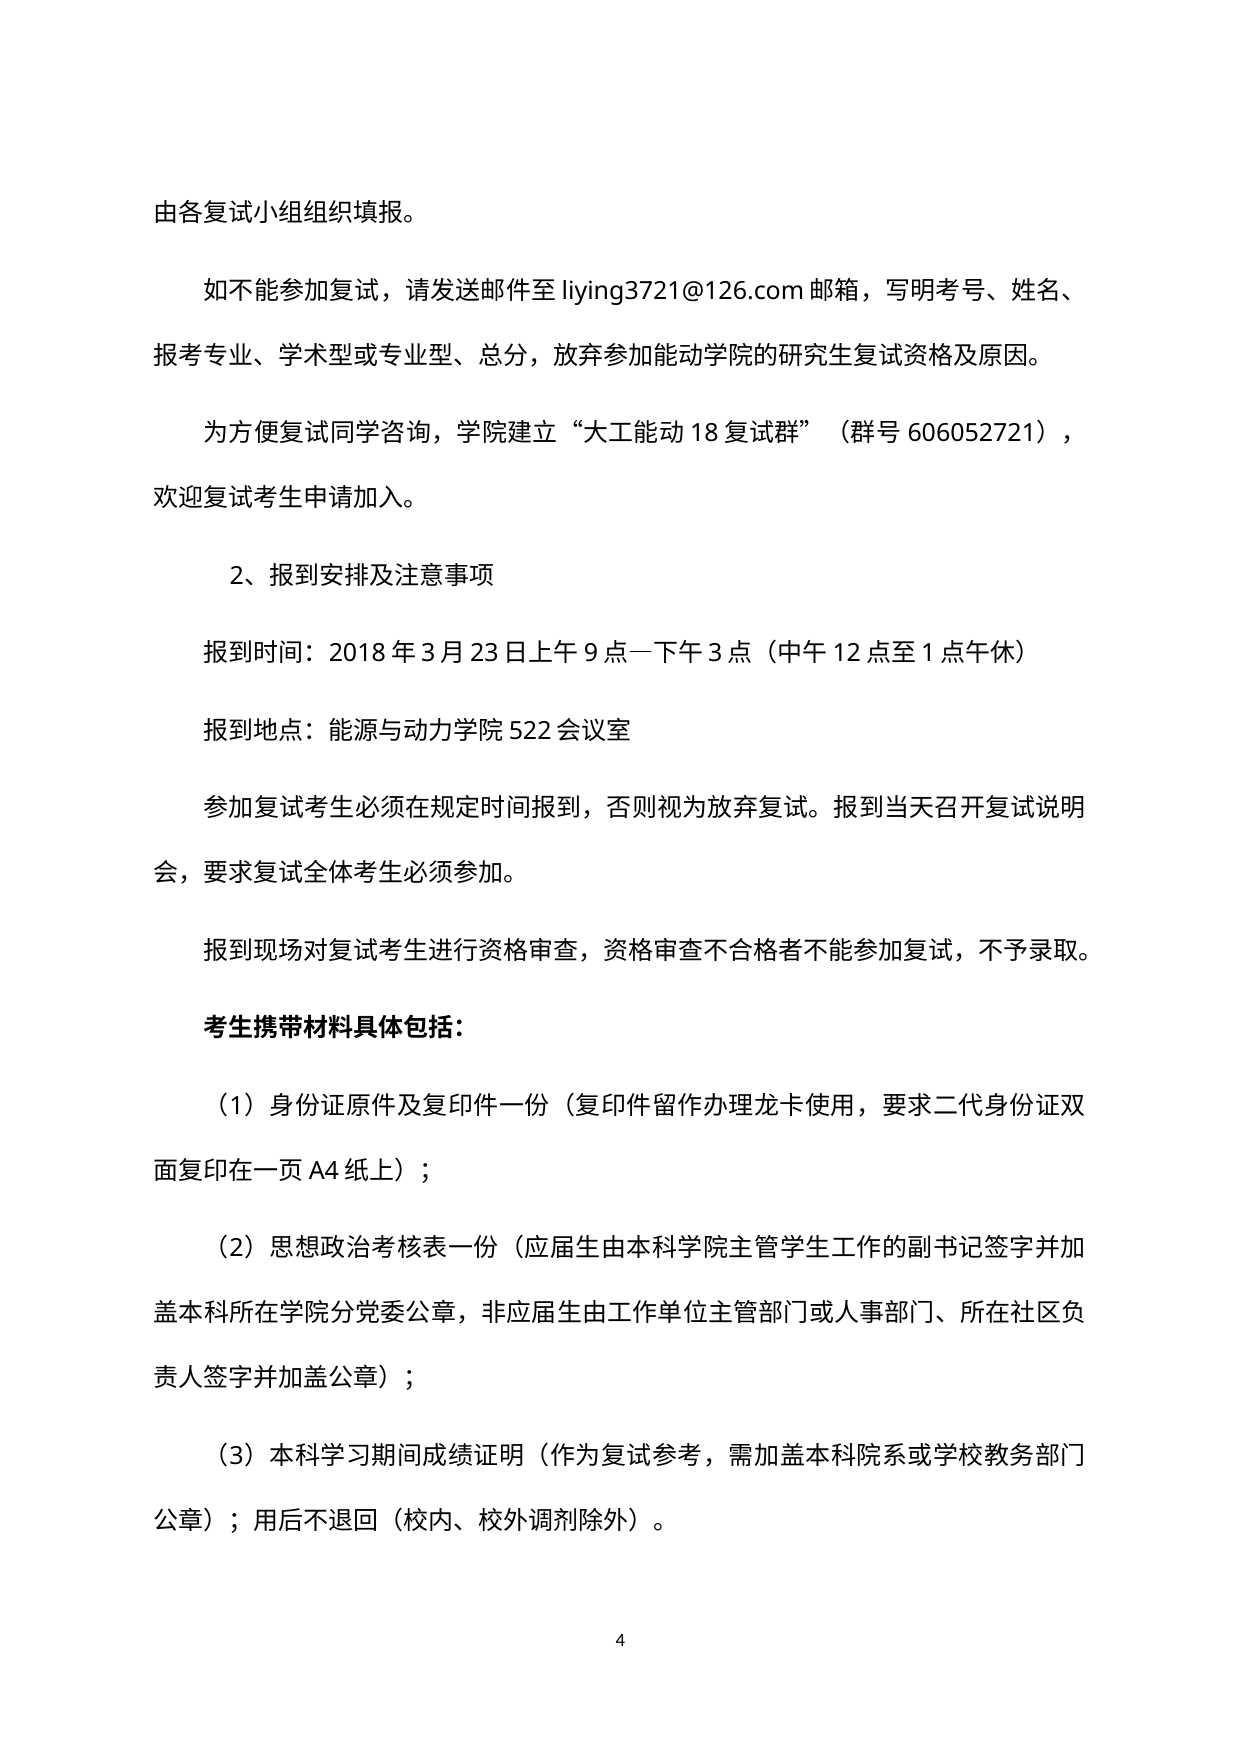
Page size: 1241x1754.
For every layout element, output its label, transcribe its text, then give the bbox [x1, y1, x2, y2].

text 报到时间：2018年3月23日上午9点—下午3点（中午12点至1点午休） [153, 618, 1087, 683]
text 参加复试考生必须在规定时间报到，否则视为放弃复试。报到当天召开复试说明会，要求复试全体考生必须参加。 [153, 773, 1087, 903]
text 2、报到安排及注意事项 [153, 541, 1087, 606]
text （3）本科学习期间成绩证明（作为复试参考，需加盖本科院系或学校教务部门公章）；用后不退回（校内、校外调剂除外）。 [153, 1421, 1087, 1551]
text 如不能参加复试，请发送邮件至liying3721@126.com邮箱，写明考号、姓名、报考专业、学术型或专业型、总分，放弃参加能动学院的研究生复试资格及原因。 [153, 256, 1087, 386]
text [153, 178, 1087, 243]
text 报到现场对复试考生进行资格审查，资格审查不合格者不能参加复试，不予录取。 [153, 916, 1087, 981]
text （1）身份证原件及复印件一份（复印件留作办理龙卡使用，要求二代身份证双面复印在一页A4纸上）； [153, 1071, 1087, 1201]
text （2）思想政治考核表一份（应届生由本科学院主管学生工作的副书记签字并加盖本科所在学院分党委公章，非应届生由工作单位主管部门或人事部门、所在社区负责人签字并加盖公章）； [153, 1213, 1087, 1408]
text 为方便复试同学咨询，学院建立“大工能动18复试群”（群号 606052721），欢迎复试考生申请加入。 [153, 398, 1087, 528]
text 考生携带材料具体包括： [153, 993, 1087, 1058]
text 报到地点：能源与动力学院522会议室 [153, 696, 1087, 761]
